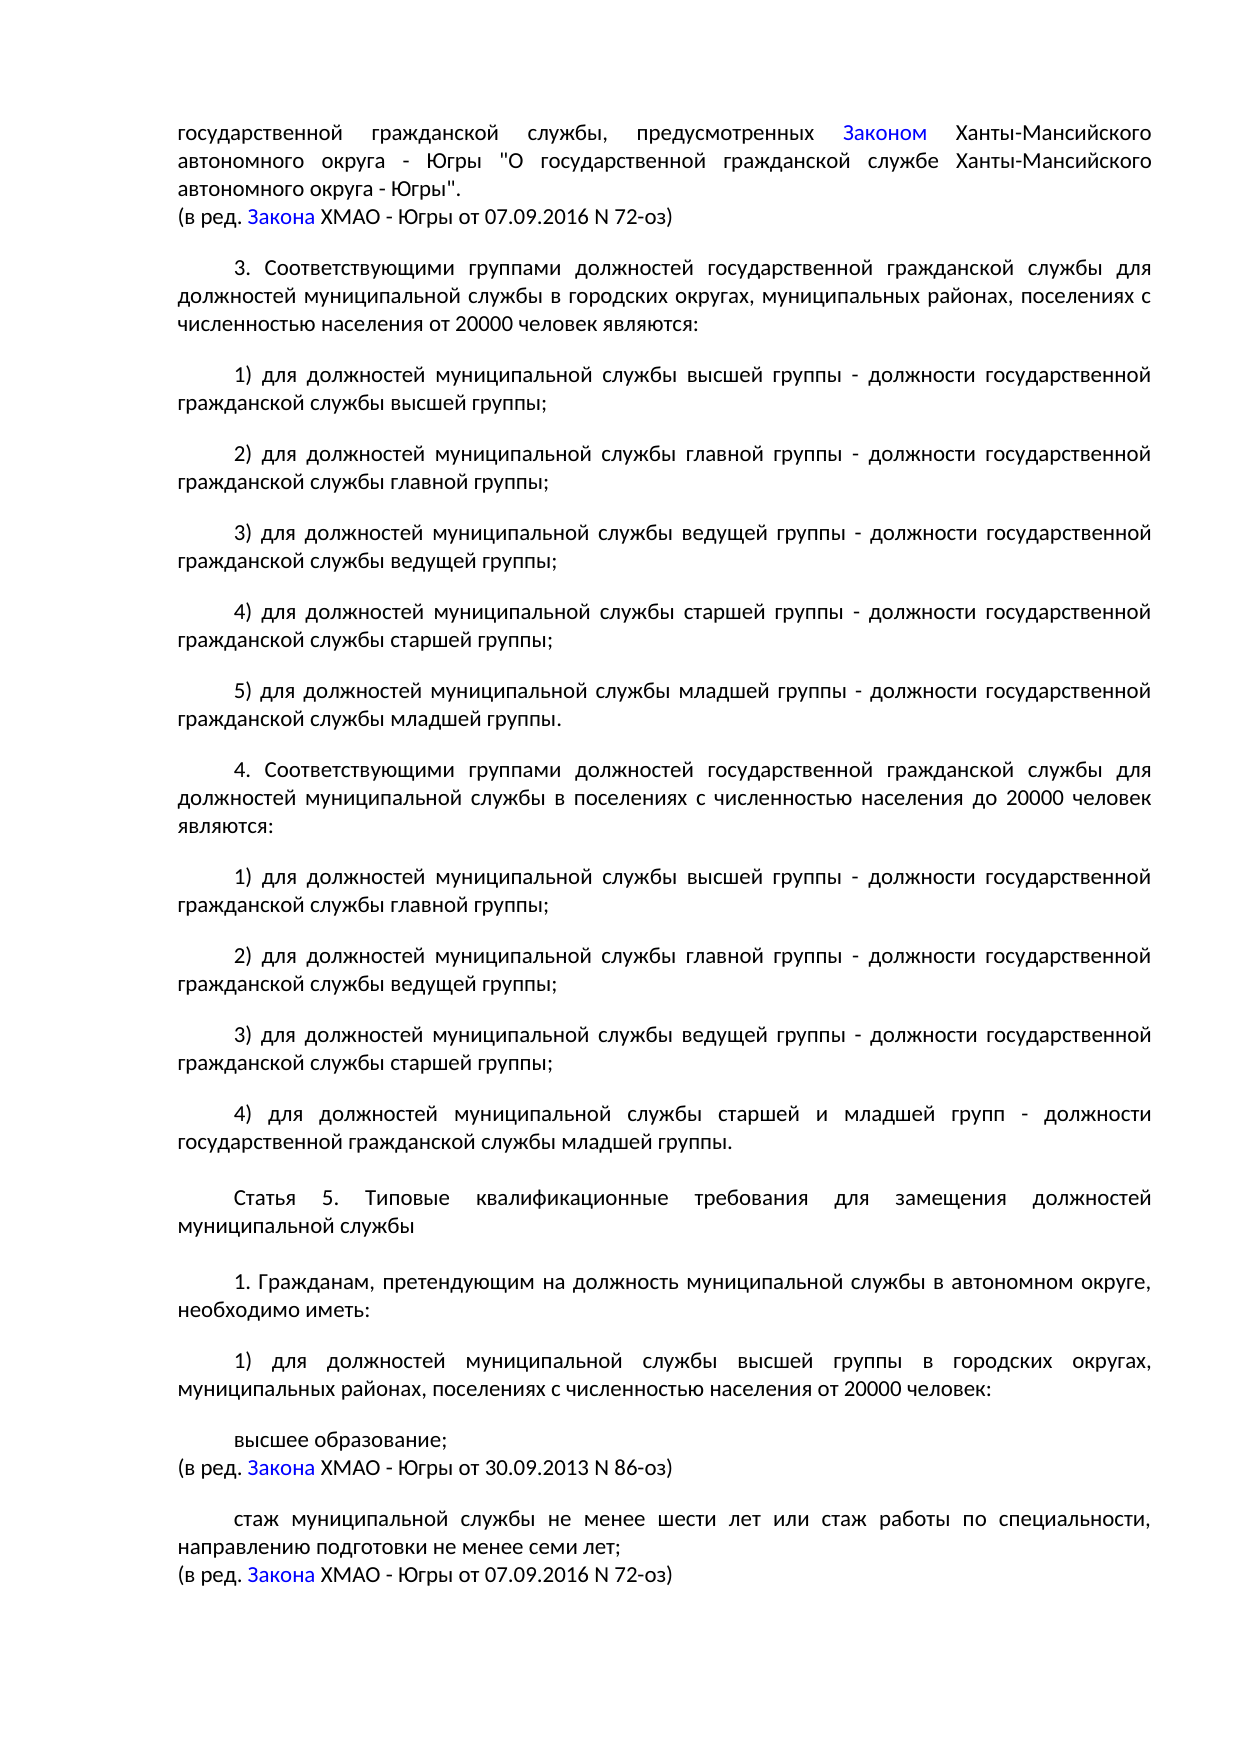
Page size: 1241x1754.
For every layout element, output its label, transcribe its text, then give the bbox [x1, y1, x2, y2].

text (в ред. Закона ХМАО - Югры от 30.09.2013 N 86-оз) [177, 1453, 1152, 1481]
text 1) для должностей муниципальной службы высшей группы - должности государственной гражданской службы главной группы; [177, 862, 1152, 918]
text высшее образование; [177, 1425, 1152, 1453]
text 3) для должностей муниципальной службы ведущей группы - должности государственной гражданской службы старшей группы; [177, 1020, 1152, 1076]
text 5) для должностей муниципальной службы младшей группы - должности государственной гражданской службы младшей группы. [177, 676, 1152, 732]
text 2) для должностей муниципальной службы главной группы - должности государственной гражданской службы ведущей группы; [177, 941, 1152, 997]
text 2) для должностей муниципальной службы главной группы - должности государственной гражданской службы главной группы; [177, 439, 1152, 495]
text 4. Соответствующими группами должностей государственной гражданской службы для должностей муниципальной службы в поселениях с численностью населения до 20000 человек являются: [177, 755, 1152, 839]
text 3. Соответствующими группами должностей государственной гражданской службы для должностей муниципальной службы в городских округах, муниципальных районах, поселениях с численностью населения от 20000 человек являются: [177, 253, 1152, 337]
text (в ред. Закона ХМАО - Югры от 07.09.2016 N 72-оз) [177, 202, 1152, 230]
text 4) для должностей муниципальной службы старшей группы - должности государственной гражданской службы старшей группы; [177, 597, 1152, 653]
text стаж муниципальной службы не менее шести лет или стаж работы по специальности, направлению подготовки не менее семи лет; [177, 1504, 1152, 1560]
text 1) для должностей муниципальной службы высшей группы - должности государственной гражданской службы высшей группы; [177, 360, 1152, 416]
text 3) для должностей муниципальной службы ведущей группы - должности государственной гражданской службы ведущей группы; [177, 518, 1152, 574]
text Статья 5. Типовые квалификационные требования для замещения должностей муниципальной службы [177, 1183, 1152, 1239]
text 1) для должностей муниципальной службы высшей группы в городских округах, муниципальных районах, поселениях с численностью населения от 20000 человек: [177, 1346, 1152, 1402]
text 1. Гражданам, претендующим на должность муниципальной службы в автономном округе, необходимо иметь: [177, 1267, 1152, 1323]
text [177, 118, 1152, 202]
text 4) для должностей муниципальной службы старшей и младшей групп - должности государственной гражданской службы младшей группы. [177, 1099, 1152, 1155]
text (в ред. Закона ХМАО - Югры от 07.09.2016 N 72-оз) [177, 1560, 1152, 1588]
